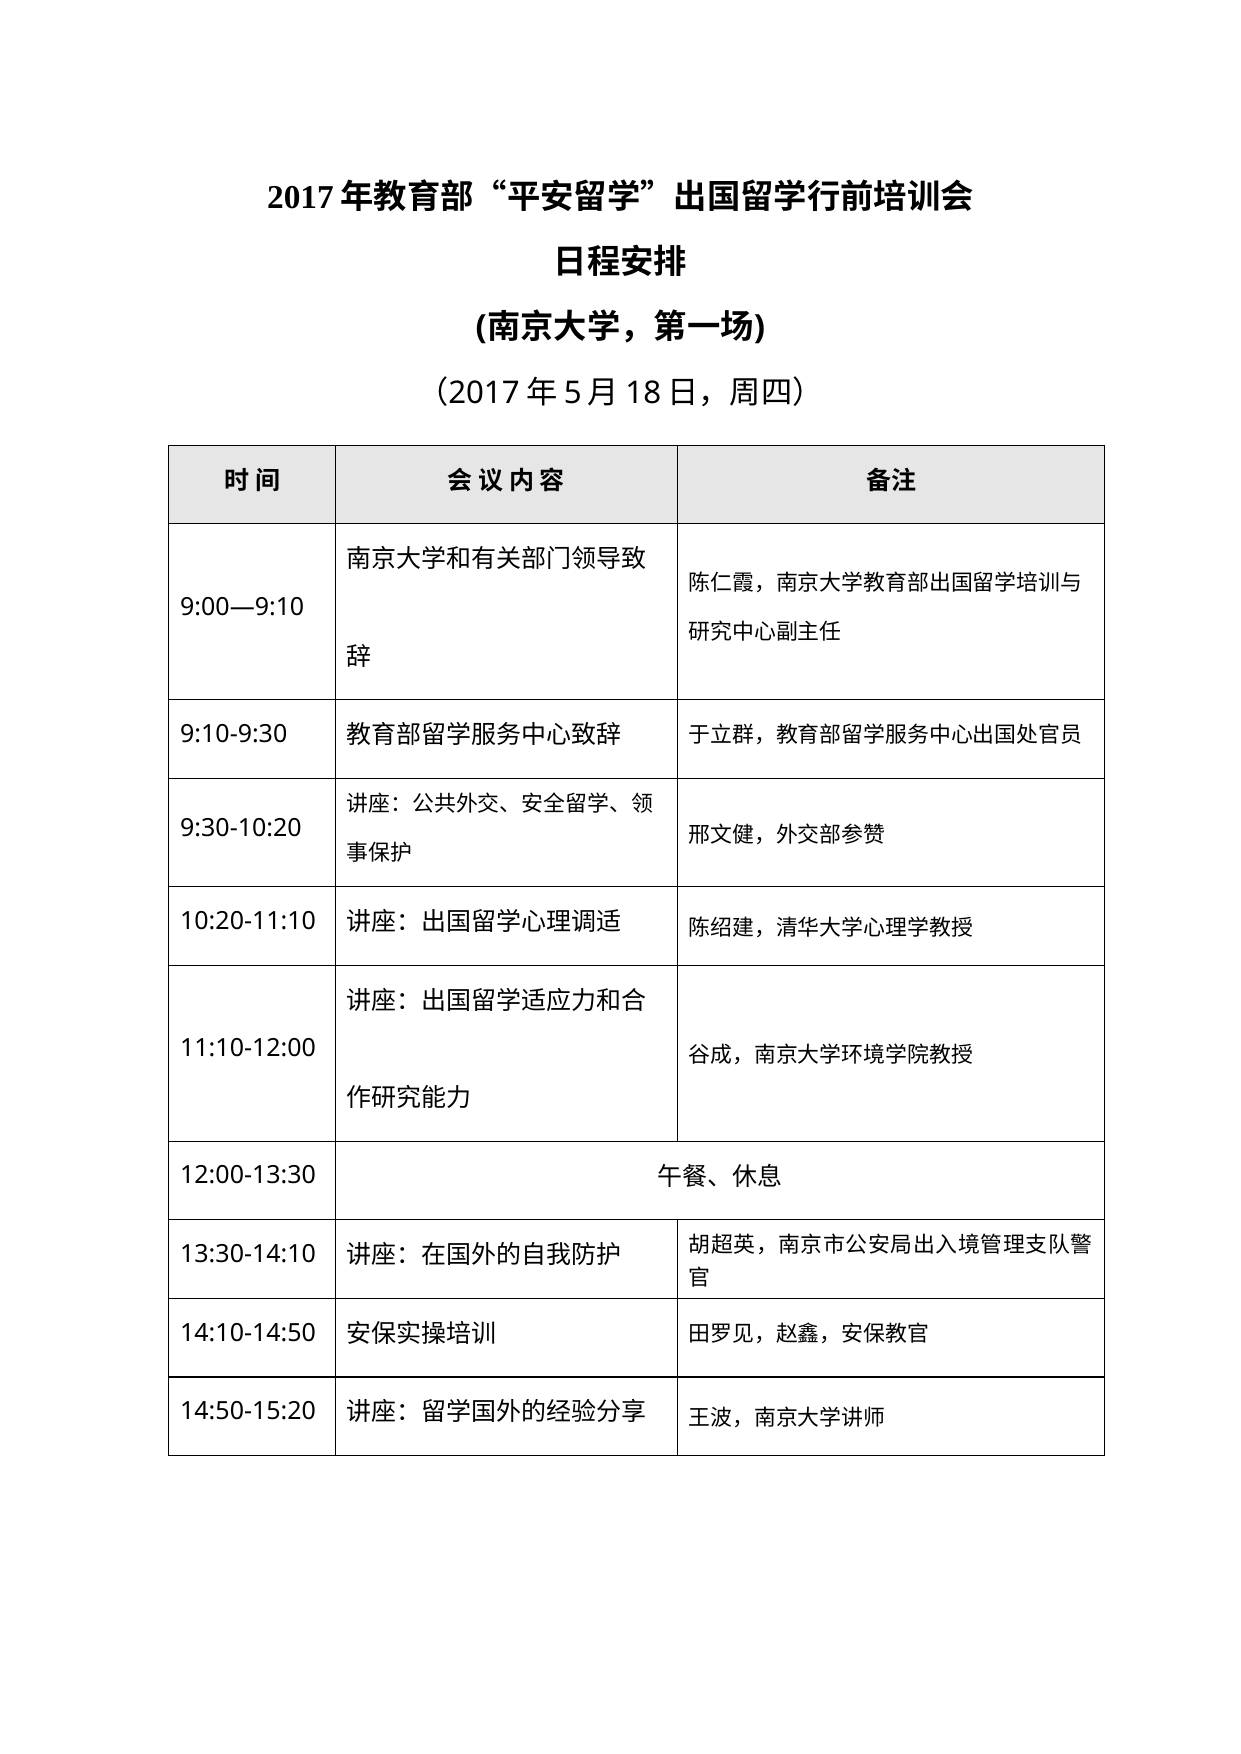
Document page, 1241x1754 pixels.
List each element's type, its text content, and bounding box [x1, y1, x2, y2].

table_cell 邢文健，外交部参赞 [678, 779, 1104, 886]
table_cell 午餐、休息 [336, 1142, 1104, 1219]
table_cell 谷成，南京大学环境学院教授 [678, 966, 1104, 1141]
table_cell 教育部留学服务中心致辞 [336, 700, 677, 778]
table_cell 陈仁霞，南京大学教育部出国留学培训与研究中心副主任 [678, 524, 1104, 699]
table_cell 南京大学和有关部门领导致辞 [336, 524, 677, 699]
table_cell 14:10-14:50 [169, 1299, 335, 1376]
text 2017年教育部“平安留学”出国留学行前培训会 [187, 162, 1053, 227]
table_cell 于立群，教育部留学服务中心出国处官员 [678, 700, 1104, 778]
text (南京大学，第一场) [187, 292, 1053, 357]
table_cell 田罗见，赵鑫，安保教官 [678, 1299, 1104, 1376]
text 日程安排 [187, 227, 1053, 292]
table_cell 10:20-11:10 [169, 887, 335, 965]
table_cell 讲座：留学国外的经验分享 [336, 1378, 677, 1455]
table_cell 讲座：出国留学心理调适 [336, 887, 677, 965]
table_cell 11:10-12:00 [169, 966, 335, 1141]
text （2017年5月18日，周四） [187, 357, 1053, 422]
table_cell 9:30-10:20 [169, 779, 335, 886]
table_cell 讲座：出国留学适应力和合作研究能力 [336, 966, 677, 1141]
table_cell 胡超英，南京市公安局出入境管理支队警官 [678, 1220, 1104, 1298]
table_cell 9:00—9:10 [169, 524, 335, 699]
table_cell 安保实操培训 [336, 1299, 677, 1376]
table_cell 9:10-9:30 [169, 700, 335, 778]
table_cell 讲座：公共外交、安全留学、领事保护 [336, 779, 677, 886]
table_cell 13:30-14:10 [169, 1220, 335, 1298]
table_cell 14:50-15:20 [169, 1378, 335, 1455]
table_cell 陈绍建，清华大学心理学教授 [678, 887, 1104, 965]
table_header 会 议 内 容 [336, 446, 677, 523]
table_cell 讲座：在国外的自我防护 [336, 1220, 677, 1298]
table_header 时 间 [169, 446, 335, 523]
table_cell 王波，南京大学讲师 [678, 1378, 1104, 1455]
table_header 备注 [678, 446, 1104, 523]
table_cell 12:00-13:30 [169, 1142, 335, 1219]
